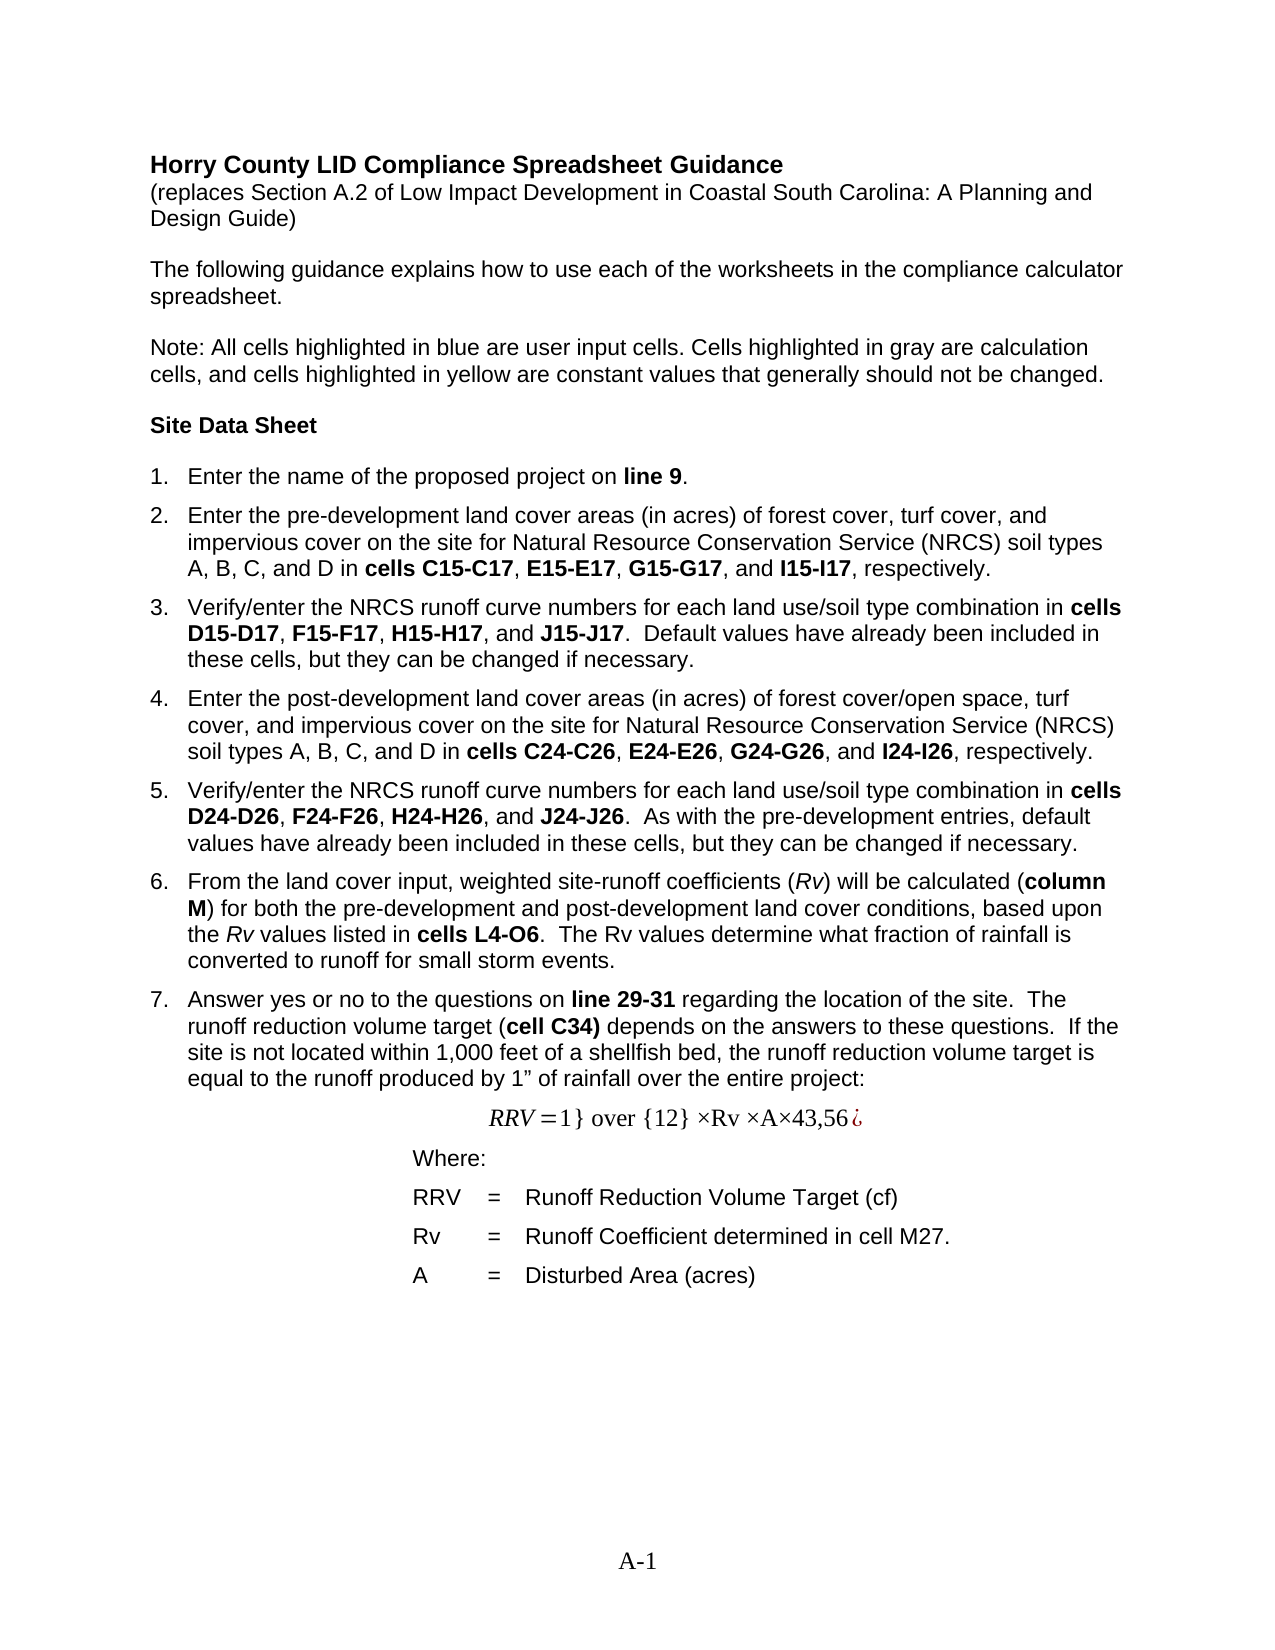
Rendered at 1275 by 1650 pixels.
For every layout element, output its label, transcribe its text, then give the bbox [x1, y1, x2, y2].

list Enter the name of the proposed project on line 9. [150, 463, 1125, 489]
list Enter the pre-development land cover areas (in acres) of forest cover, turf cover, and impervious cover on the site for Natural Resource Conservation Service (NRCS) soil types A, B, C, and D in cells C15-C17, E15-E17, G15-G17, and I15-I17, respectively. [150, 502, 1125, 581]
list Enter the post-development land cover areas (in acres) of forest cover/open space, turf cover, and impervious cover on the site for Natural Resource Conservation Service (NRCS) soil types A, B, C, and D in cells C24-C26, E24-E26, G24-G26, and I24-I26, respectively. [150, 685, 1125, 764]
subtitle (replaces Section A.2 of Low Impact Development in Coastal South Carolina: A Planning and Design Guide) [150, 179, 1125, 231]
text Note: All cells highlighted in blue are user input cells. Cells highlighted in gray are calculation cells, and cells highlighted in yellow are constant values that generally should not be changed. [150, 334, 1125, 387]
list From the land cover input, weighted site-runoff coefficients (Rv) will be calculated (column M) for both the pre-development and post-development land cover conditions, based upon the Rv values listed in cells L4-O6. The Rv values determine what fraction of rainfall is converted to runoff for small storm events. [150, 868, 1125, 974]
subtitle Horry County LID Compliance Spreadsheet Guidance [150, 150, 1125, 179]
list A = Disturbed Area (acres) [412, 1262, 1125, 1288]
list Answer yes or no to the questions on line 29-31 regarding the location of the site. The runoff reduction volume target (cell C34) depends on the answers to these questions. If the site is not located within 1,000 feet of a shellfish bed, the runoff reduction volume target is equal to the runoff produced by 1” of rainfall over the entire project: [150, 986, 1125, 1092]
list Where: [412, 1145, 1125, 1172]
text The following guidance explains how to use each of the worksheets in the compliance calculator spreadsheet. [150, 256, 1125, 309]
text Site Data Sheet [150, 412, 1125, 438]
list Rv = Runoff Coefficient determined in cell M27. [412, 1223, 1125, 1249]
list Verify/enter the NRCS runoff curve numbers for each land use/soil type combination in cells D15-D17, F15-F17, H15-H17, and J15-J17. Default values have already been included in these cells, but they can be changed if necessary. [150, 594, 1125, 673]
list RRV = Runoff Reduction Volume Target (cf) [412, 1184, 1125, 1211]
list Verify/enter the NRCS runoff curve numbers for each land use/soil type combination in cells D24-D26, F24-F26, H24-H26, and J24-J26. As with the pre-development entries, default values have already been included in these cells, but they can be changed if necessary. [150, 777, 1125, 856]
